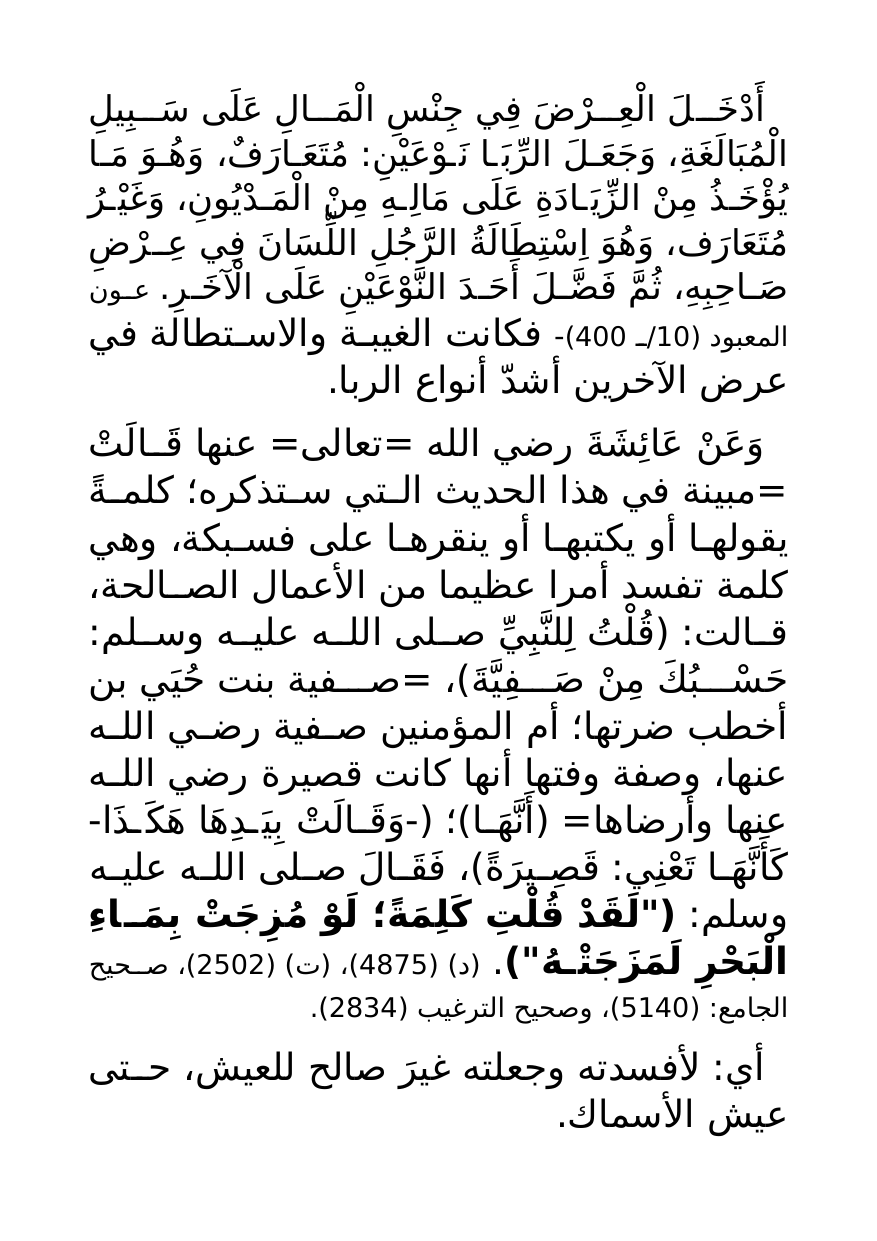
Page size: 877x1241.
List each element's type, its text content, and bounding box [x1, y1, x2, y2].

text أي: لأفسدته وجعلته غيرَ صالح للعيش، حتى عيش الأسماك. [89, 1045, 788, 1136]
text وَعَنْ عَائِشَةَ رضي الله =تعالى= عنها قَالَتْ =مبينة في هذا الحديث التي ستذكره؛ كلمةً يقولها أو يكتبها أو ينقرها على فسبكة، وهي كلمة تفسد أمرا عظيما من الأعمال الصالحة، قالت: (قُلْتُ لِلنَّبِيِّ صلى الله عليه وسلم: حَسْبُكَ مِنْ صَفِيَّةَ)، =صفية بنت حُيَي بن أخطب ضرتها؛ أم المؤمنين صفية رضي الله عنها، وصفة وفتها أنها كانت قصيرة رضي الله عنها وأرضاها= (أَنَّهَا)؛ (-وَقَالَتْ بِيَدِهَا هَكَذَا- كَأَنَّهَا تَعْنِي: قَصِيرَةً)، فَقَالَ صلى الله عليه وسلم: ("لَقَدْ قُلْتِ كَلِمَةً؛ لَوْ مُزِجَتْ بِمَاءِ الْبَحْرِ لَمَزَجَتْهُ"). (د) (4875)، (ت) (2502)، صحيح الجامع: (5140)، وصحيح الترغيب (2834). [89, 422, 788, 1026]
text أَدْخَلَ الْعِرْضَ فِي جِنْسِ الْمَالِ عَلَى سَبِيلِ الْمُبَالَغَةِ، وَجَعَلَ الرِّبَا نَوْعَيْنِ: مُتَعَارَفٌ، وَهُوَ مَا يُؤْخَذُ مِنْ الزِّيَادَةِ عَلَى مَالِهِ مِنْ الْمَدْيُونِ، وَغَيْرُ مُتَعَارَف، وَهُوَ اِسْتِطَالَةُ الرَّجُلِ اللِّسَانَ فِي عِرْضِ صَاحِبِهِ، ثُمَّ فَضَّلَ أَحَدَ النَّوْعَيْنِ عَلَى الْآخَرِ. عون المعبود (10/ 400)- فكانت الغيبة والاستطالة في عرض الآخرين أشدّ أنواع الربا. [89, 89, 788, 402]
